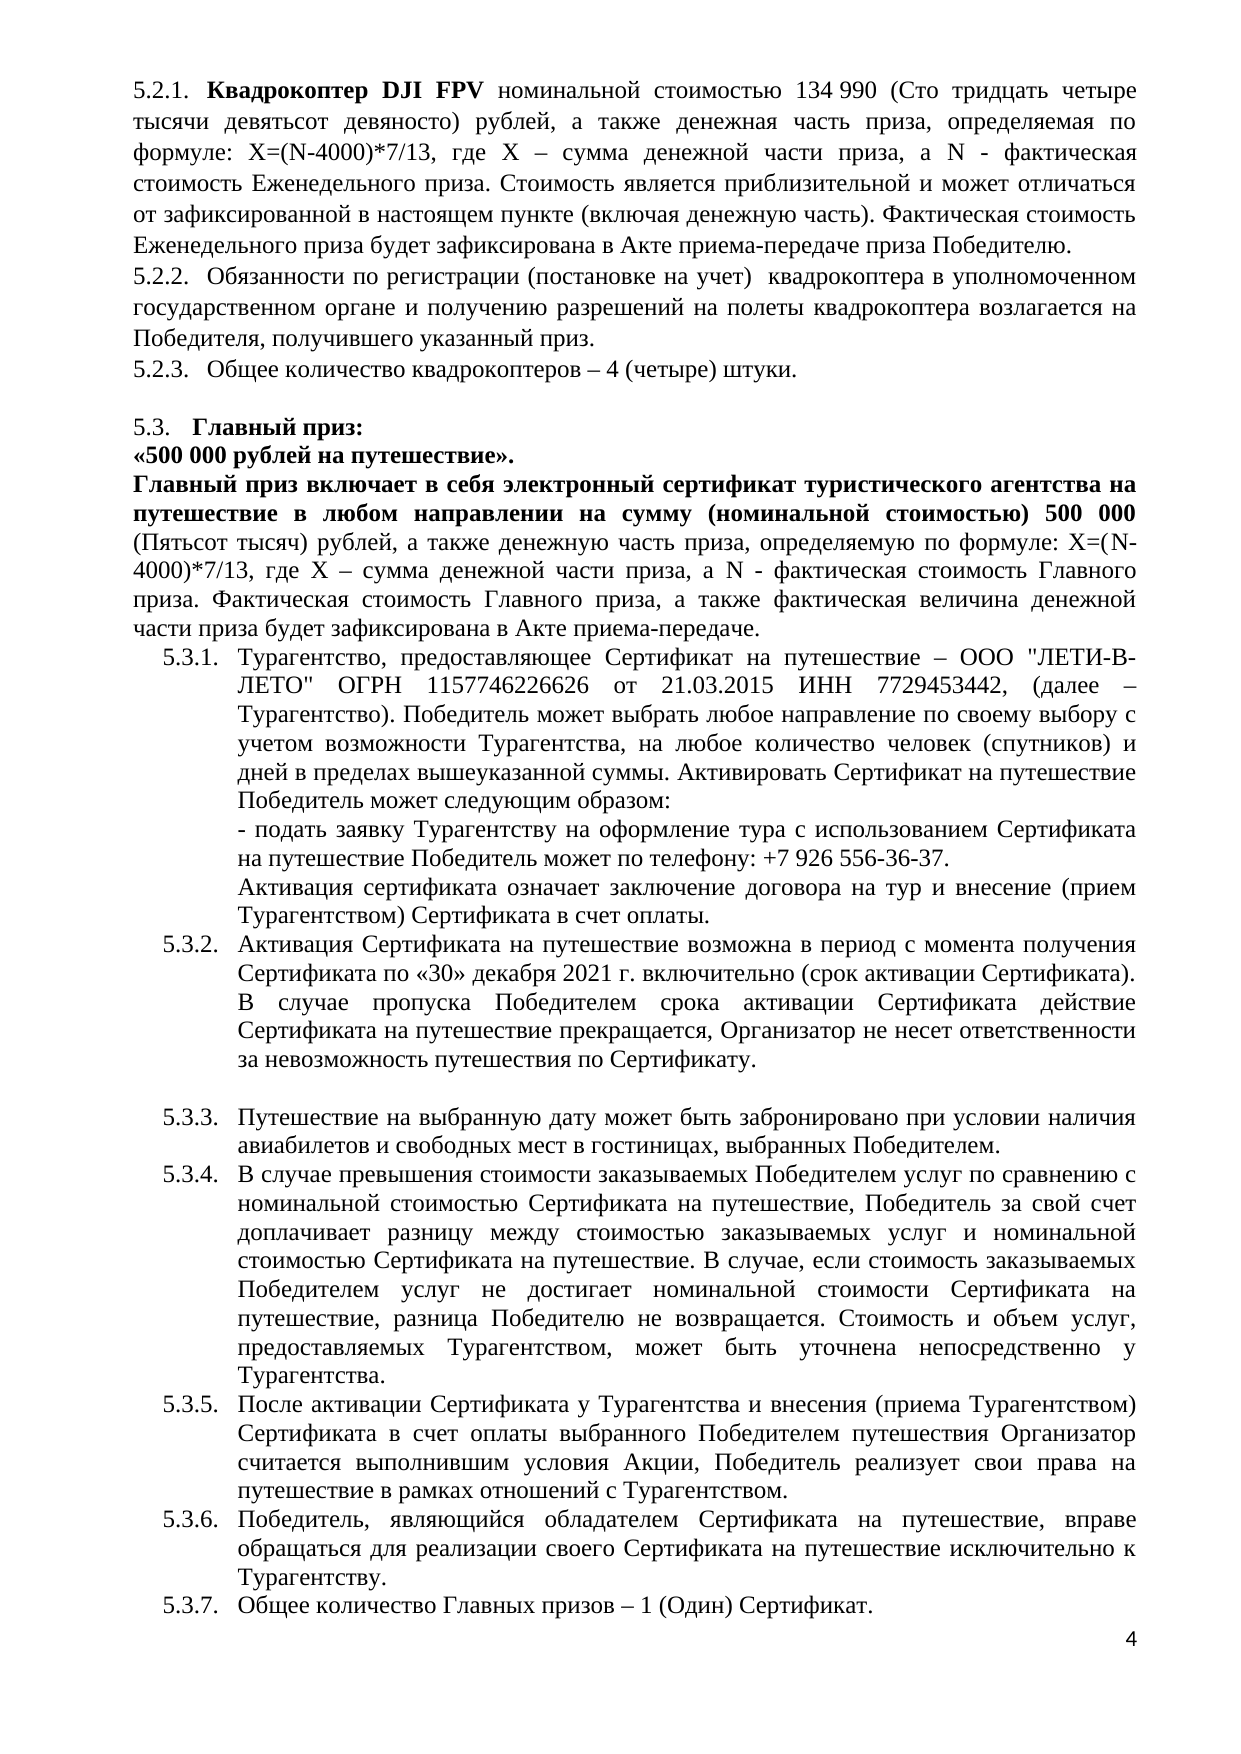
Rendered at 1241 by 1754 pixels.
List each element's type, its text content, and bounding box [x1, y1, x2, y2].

list Обязанности по регистрации (постановке на учет) квадрокоптера в уполномоченном государственном органе и получению разрешений на полеты квадрокоптера возлагается на Победителя, получившего указанный приз. [133, 261, 1137, 352]
list В случае превышения стоимости заказываемых Победителем услуг по сравнению с номинальной стоимостью Сертификата на путешествие, Победитель за свой счет доплачивает разницу между стоимостью заказываемых услуг и номинальной стоимостью Сертификата на путешествие. В случае, если стоимость заказываемых Победителем услуг не достигает номинальной стоимости Сертификата на путешествие, разница Победителю не возвращается. Стоимость и объем услуг, предоставляемых Турагентством, может быть уточнена непосредственно у Турагентства. [162, 1159, 1137, 1389]
list Главный приз включает в себя электронный сертификат туристического агентства на путешествие в любом направлении на сумму (номинальной стоимостью) 500 000 (Пятьсот тысяч) рублей, а также денежную часть приза, определяемую по формуле: Х=(N-4000)*7/13, где Х – сумма денежной части приза, а N - фактическая стоимость Главного приза. Фактическая стоимость Главного приза, а также фактическая величина денежной части приза будет зафиксирована в Акте приема-передаче. [133, 469, 1137, 642]
list Общее количество Главных призов – 1 (Один) Сертификат. [162, 1591, 1137, 1619]
list Победитель, являющийся обладателем Сертификата на путешествие, вправе обращаться для реализации своего Сертификата на путешествие исключительно к Турагентству. [162, 1504, 1137, 1591]
list Общее количество квадрокоптеров – 4 (четыре) штуки. [133, 354, 1137, 383]
list После активации Сертификата у Турагентства и внесения (приема Турагентством) Сертификата в счет оплаты выбранного Победителем путешествия Организатор считается выполнившим условия Акции, Победитель реализует свои права на путешествие в рамках отношений с Турагентством. [162, 1389, 1137, 1504]
list - подать заявку Турагентству на оформление тура с использованием Сертификата на путешествие Победитель может по телефону: +7 926 556-36-37. [237, 814, 1137, 872]
list «500 000 рублей на путешествие». [133, 441, 1137, 469]
list Путешествие на выбранную дату может быть забронировано при условии наличия авиабилетов и свободных мест в гостиницах, выбранных Победителем. [162, 1102, 1137, 1159]
list Квадрокоптер DJI FPV номинальной стоимостью 134 990 (Сто тридцать четыре тысячи девятьсот девяносто) рублей, а также денежная часть приза, определяемая по формуле: Х=(N-4000)*7/13, где Х – сумма денежной части приза, а N - фактическая стоимость Еженедельного приза. Стоимость является приблизительной и может отличаться от зафиксированной в настоящем пункте (включая денежную часть). Фактическая стоимость Еженедельного приза будет зафиксирована в Акте приема-передаче приза Победителю. [133, 75, 1137, 259]
list Главный приз: [133, 412, 1137, 441]
list Турагентство, предоставляющее Сертификат на путешествие – ООО "ЛЕТИ-В-ЛЕТО" ОГРН 1157746226626 от 21.03.2015 ИНН 7729453442, (далее – Турагентство). Победитель может выбрать любое направление по своему выбору с учетом возможности Турагентства, на любое количество человек (спутников) и дней в пределах вышеуказанной суммы. Активировать Сертификат на путешествие Победитель может следующим образом: [162, 642, 1137, 814]
list Активация Сертификата на путешествие возможна в период с момента получения Сертификата по «30» декабря 2021 г. включительно (срок активации Сертификата). В случае пропуска Победителем срока активации Сертификата действие Сертификата на путешествие прекращается, Организатор не несет ответственности за невозможность путешествия по Сертификату. [162, 929, 1137, 1073]
list Активация сертификата означает заключение договора на тур и внесение (прием Турагентством) Сертификата в счет оплаты. [237, 872, 1137, 929]
